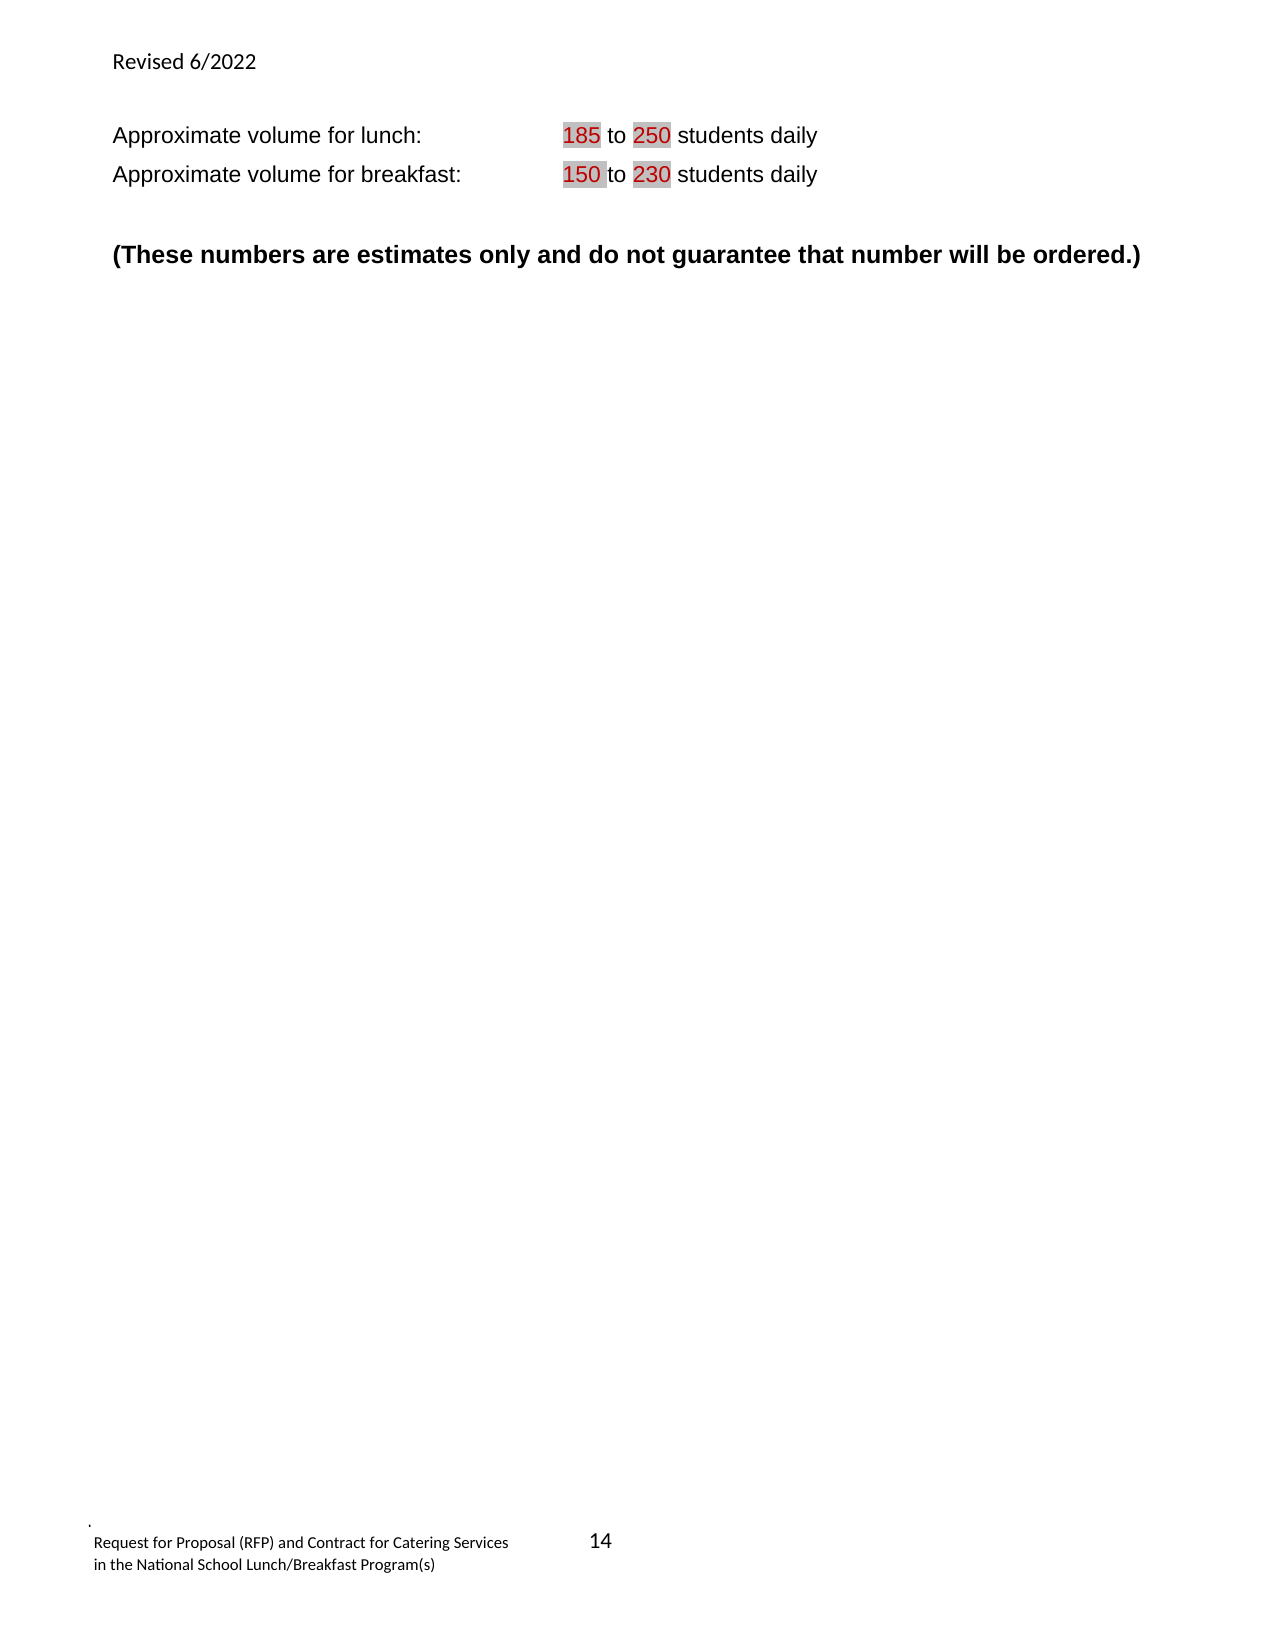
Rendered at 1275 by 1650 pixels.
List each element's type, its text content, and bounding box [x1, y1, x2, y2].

text Approximate volume for lunch: 185 to 250 students daily [671, 122, 1162, 148]
text (These numbers are estimates only and do not guarantee that number will be ordered.) [112, 240, 1162, 269]
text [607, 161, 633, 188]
text Approximate volume for breakfast: 150 to 230 students daily [112, 161, 563, 188]
text Approximate volume for breakfast: 150 to 230 students daily [671, 161, 1162, 188]
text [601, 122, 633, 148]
text Approximate volume for lunch: 185 to 250 students daily [112, 122, 563, 148]
